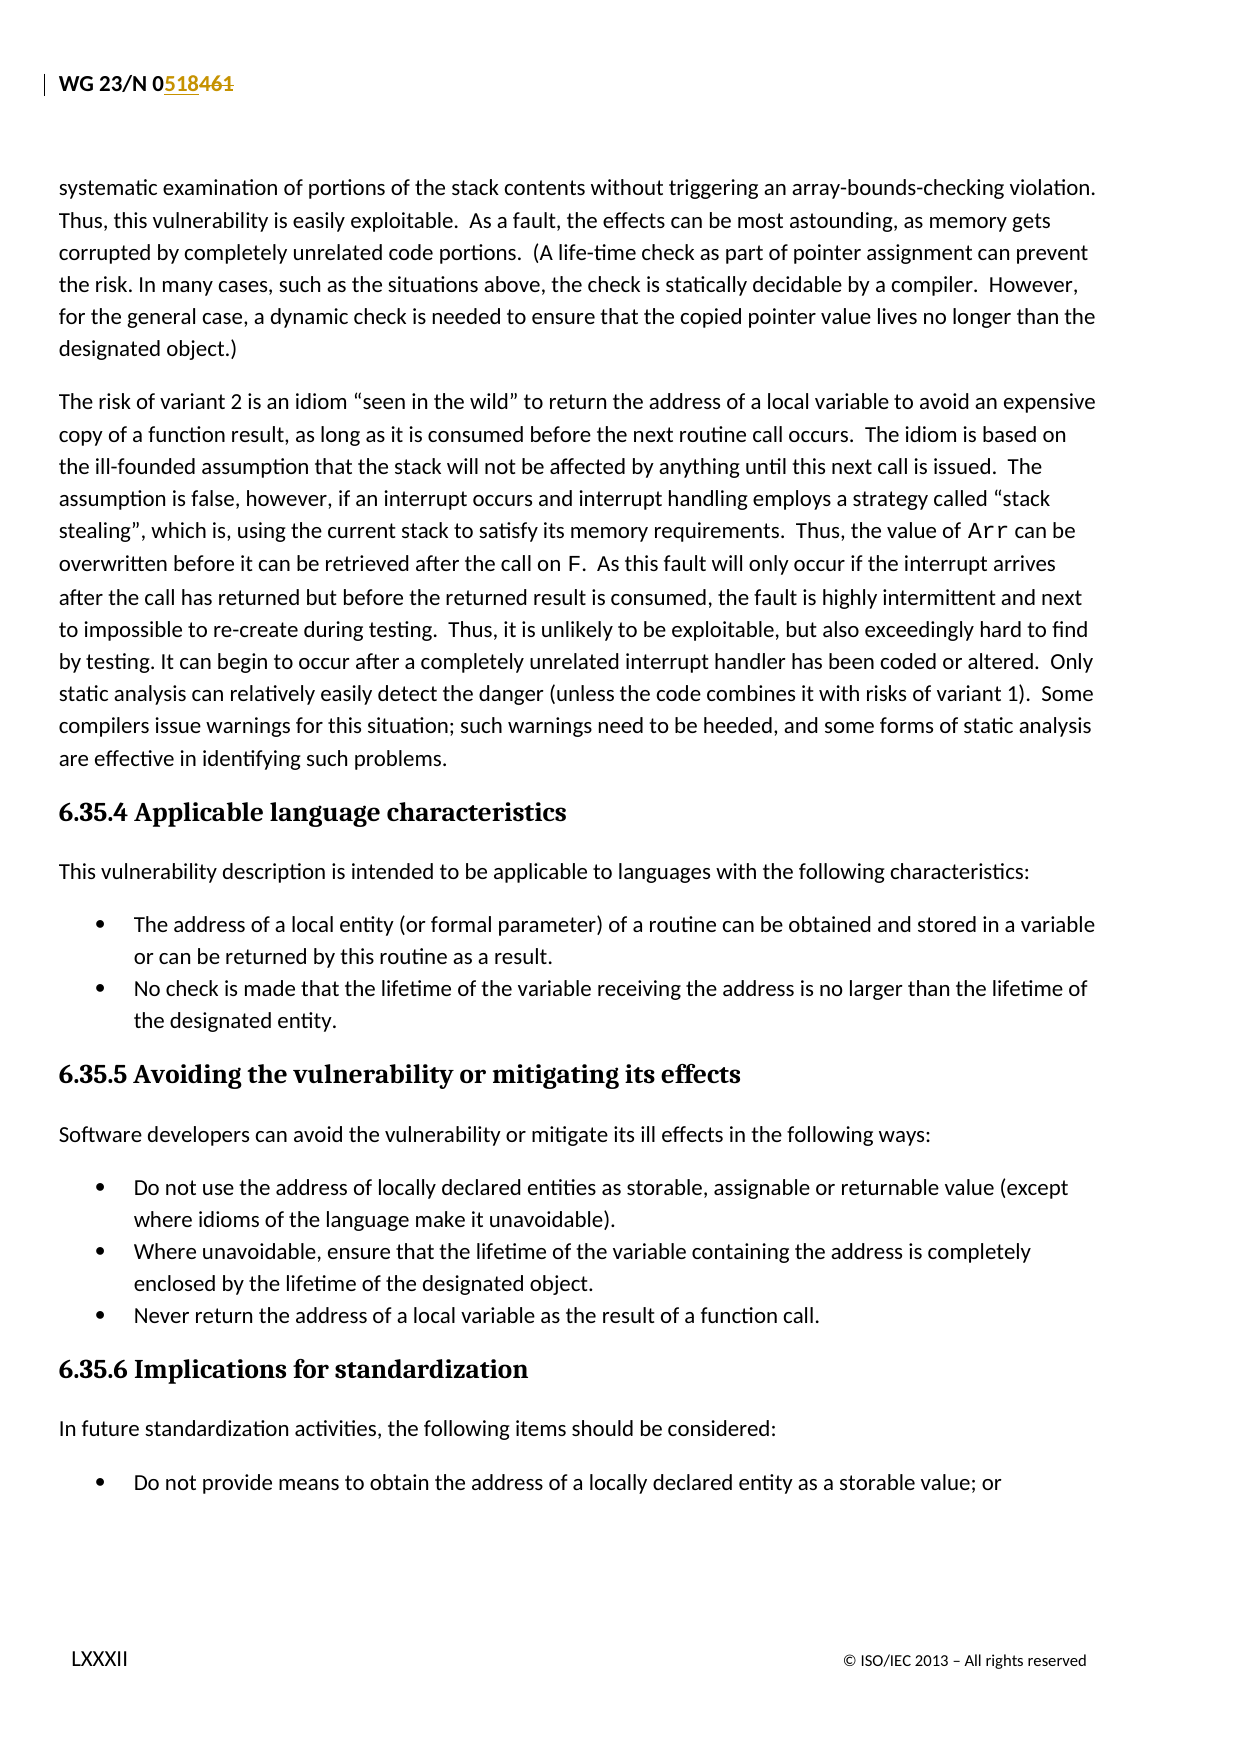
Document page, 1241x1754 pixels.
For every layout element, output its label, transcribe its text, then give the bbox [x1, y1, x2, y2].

list Do not use the address of locally declared entities as storable, assignable or returnable value (except where idioms of the language make it unavoidable). [96, 1173, 1099, 1233]
list Where unavoidable, ensure that the lifetime of the variable containing the address is completely enclosed by the lifetime of the designated object. [96, 1237, 1099, 1297]
list Never return the address of a local variable as the result of a function call. [96, 1301, 1099, 1329]
subtitle 6.35.6 Implications for standardization [58, 1354, 1099, 1386]
text In future standardization activities, the following items should be considered: [58, 1414, 1099, 1443]
subtitle 6.35.5 Avoiding the vulnerability or mitigating its effects [58, 1059, 1099, 1091]
subtitle 6.35.4 Applicable language characteristics [58, 797, 1099, 828]
list No check is made that the lifetime of the variable receiving the address is no larger than the lifetime of the designated entity. [96, 974, 1099, 1034]
list Do not provide means to obtain the address of a locally declared entity as a storable value; or [96, 1468, 1099, 1496]
text The risk of variant 2 is an idiom “seen in the wild” to return the address of a local variable to avoid an expensive copy of a function result, as long as it is consumed before the next routine call occurs. The idiom is based on the ill-founded assumption that the stack will not be affected by anything until this next call is issued. The assumption is false, however, if an interrupt occurs and interrupt handling employs a strategy called “stack stealing”, which is, using the current stack to satisfy its memory requirements. Thus, the value of Arr can be overwritten before it can be retrieved after the call on F. As this fault will only occur if the interrupt arrives after the call has returned but before the returned result is consumed, the fault is highly intermittent and next to impossible to re-create during testing. Thus, it is unlikely to be exploitable, but also exceedingly hard to find by testing. It can begin to occur after a completely unrelated interrupt handler has been coded or altered. Only static analysis can relatively easily detect the danger (unless the code combines it with risks of variant 1). Some compilers issue warnings for this situation; such warnings need to be heeded, and some forms of static analysis are effective in identifying such problems. [58, 387, 1099, 772]
list The address of a local entity (or formal parameter) of a routine can be obtained and stored in a variable or can be returned by this routine as a result. [96, 910, 1099, 970]
text Software developers can avoid the vulnerability or mitigate its ill effects in the following ways: [58, 1120, 1099, 1148]
text This vulnerability description is intended to be applicable to languages with the following characteristics: [58, 857, 1099, 885]
